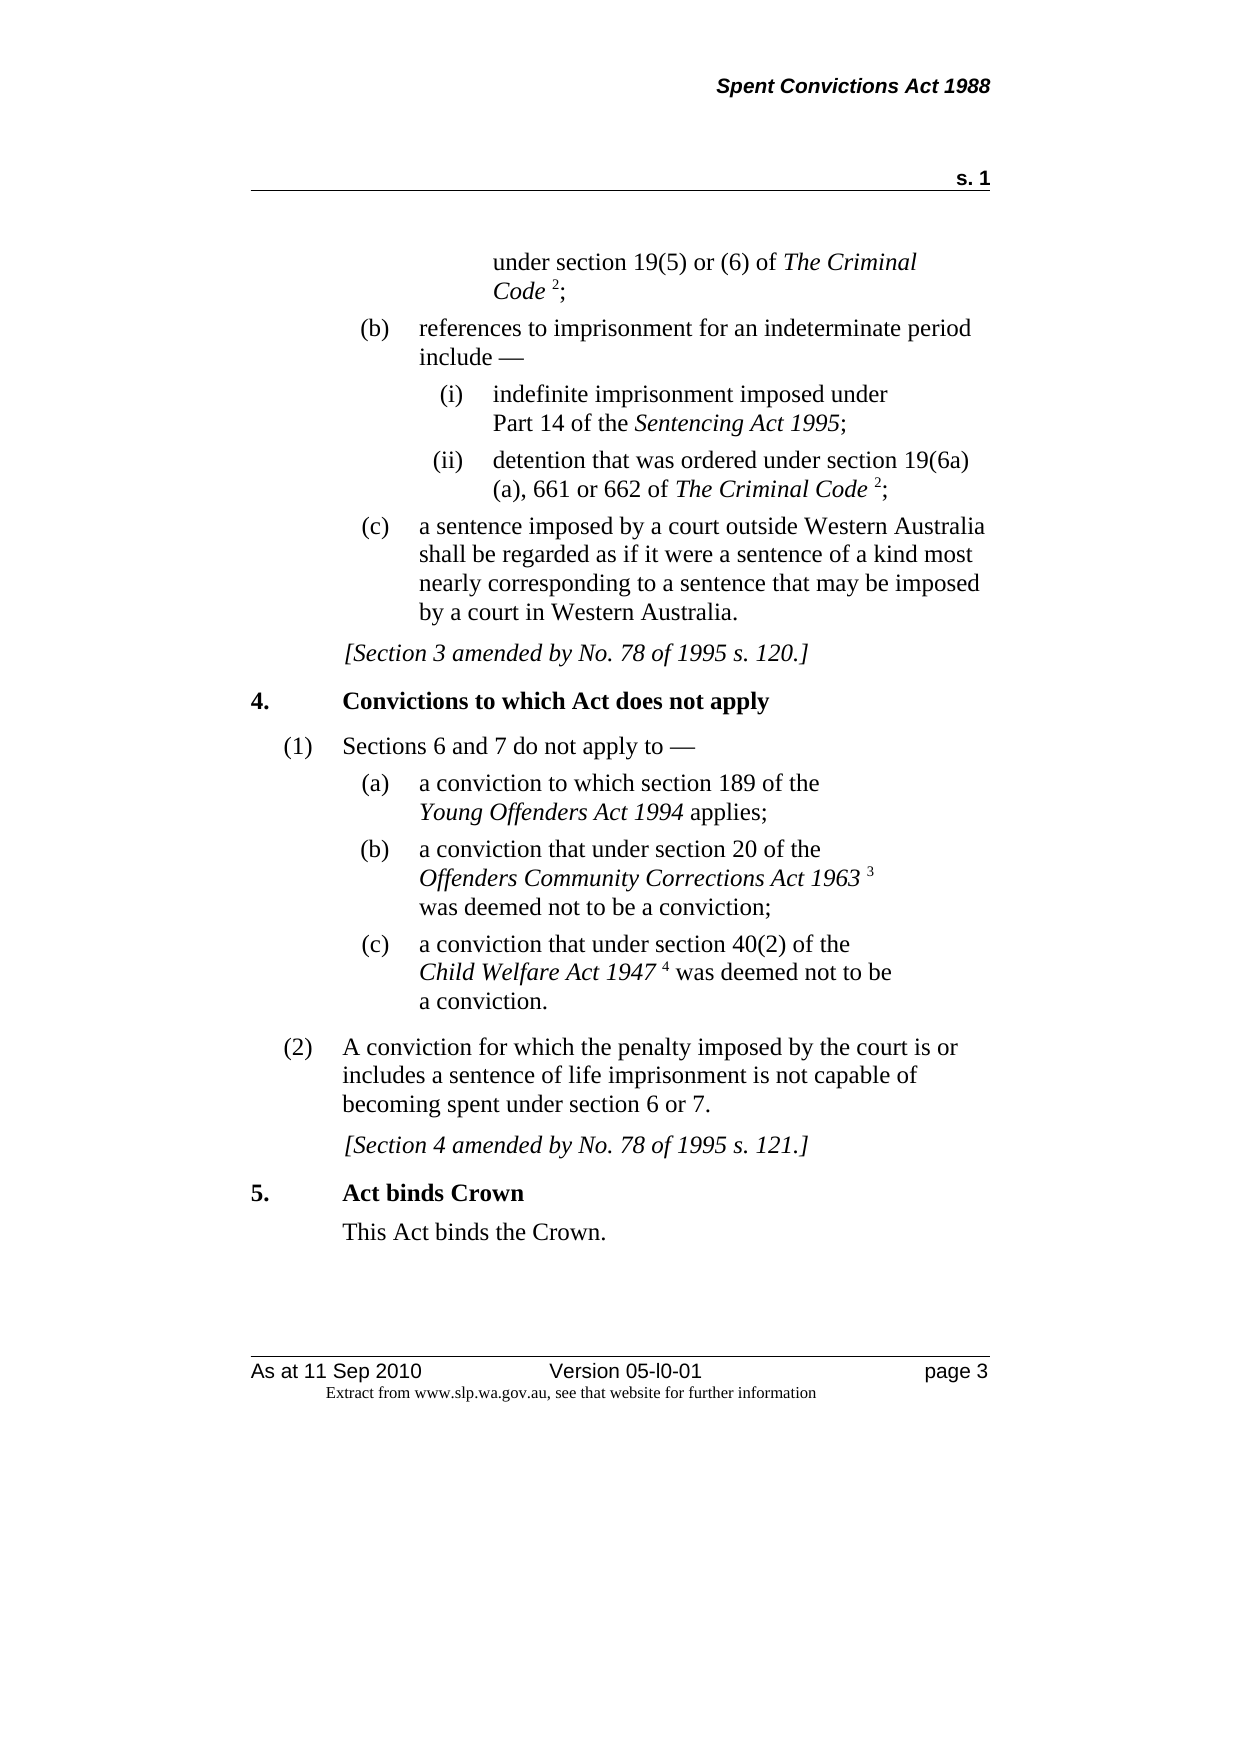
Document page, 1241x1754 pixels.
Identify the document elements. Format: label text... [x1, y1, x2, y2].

subtitle 5. Act binds Crown [251, 1178, 990, 1207]
text (ii) detention that was ordered under section 19(6a)(a), 661 or 662 of The Criminal Code 2; [251, 445, 990, 502]
text (a) a conviction to which section 189 of the Young Offenders Act 1994 applies; [251, 768, 990, 826]
text (i) indefinite imprisonment imposed under Part 14 of the Sentencing Act 1995; [251, 379, 990, 437]
text (1) Sections 6 and 7 do not apply to — [251, 731, 990, 760]
text This Act binds the Crown. [251, 1217, 990, 1246]
text (2) A conviction for which the penalty imposed by the court is or includes a sentence of life imprisonment is not capable of becoming spent under section 6 or 7. [251, 1032, 990, 1118]
text (c) a sentence imposed by a court outside Western Australia shall be regarded as if it were a sentence of a kind most nearly corresponding to a sentence that may be imposed by a court in Western Australia. [251, 511, 990, 626]
subtitle 4. Convictions to which Act does not apply [251, 686, 990, 714]
text [Section 4 amended by No. 78 of 1995 s. 121.] [251, 1130, 990, 1159]
text (b) a conviction that under section 20 of the Offenders Community Corrections Act 1963 3 was deemed not to be a conviction; [251, 834, 990, 920]
text (b) references to imprisonment for an indeterminate period include — [251, 313, 990, 371]
text (c) a conviction that under section 40(2) of the Child Welfare Act 1947 4 was deemed not to be a conviction. [251, 929, 990, 1015]
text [251, 247, 990, 305]
text [Section 3 amended by No. 78 of 1995 s. 120.] [251, 638, 990, 667]
